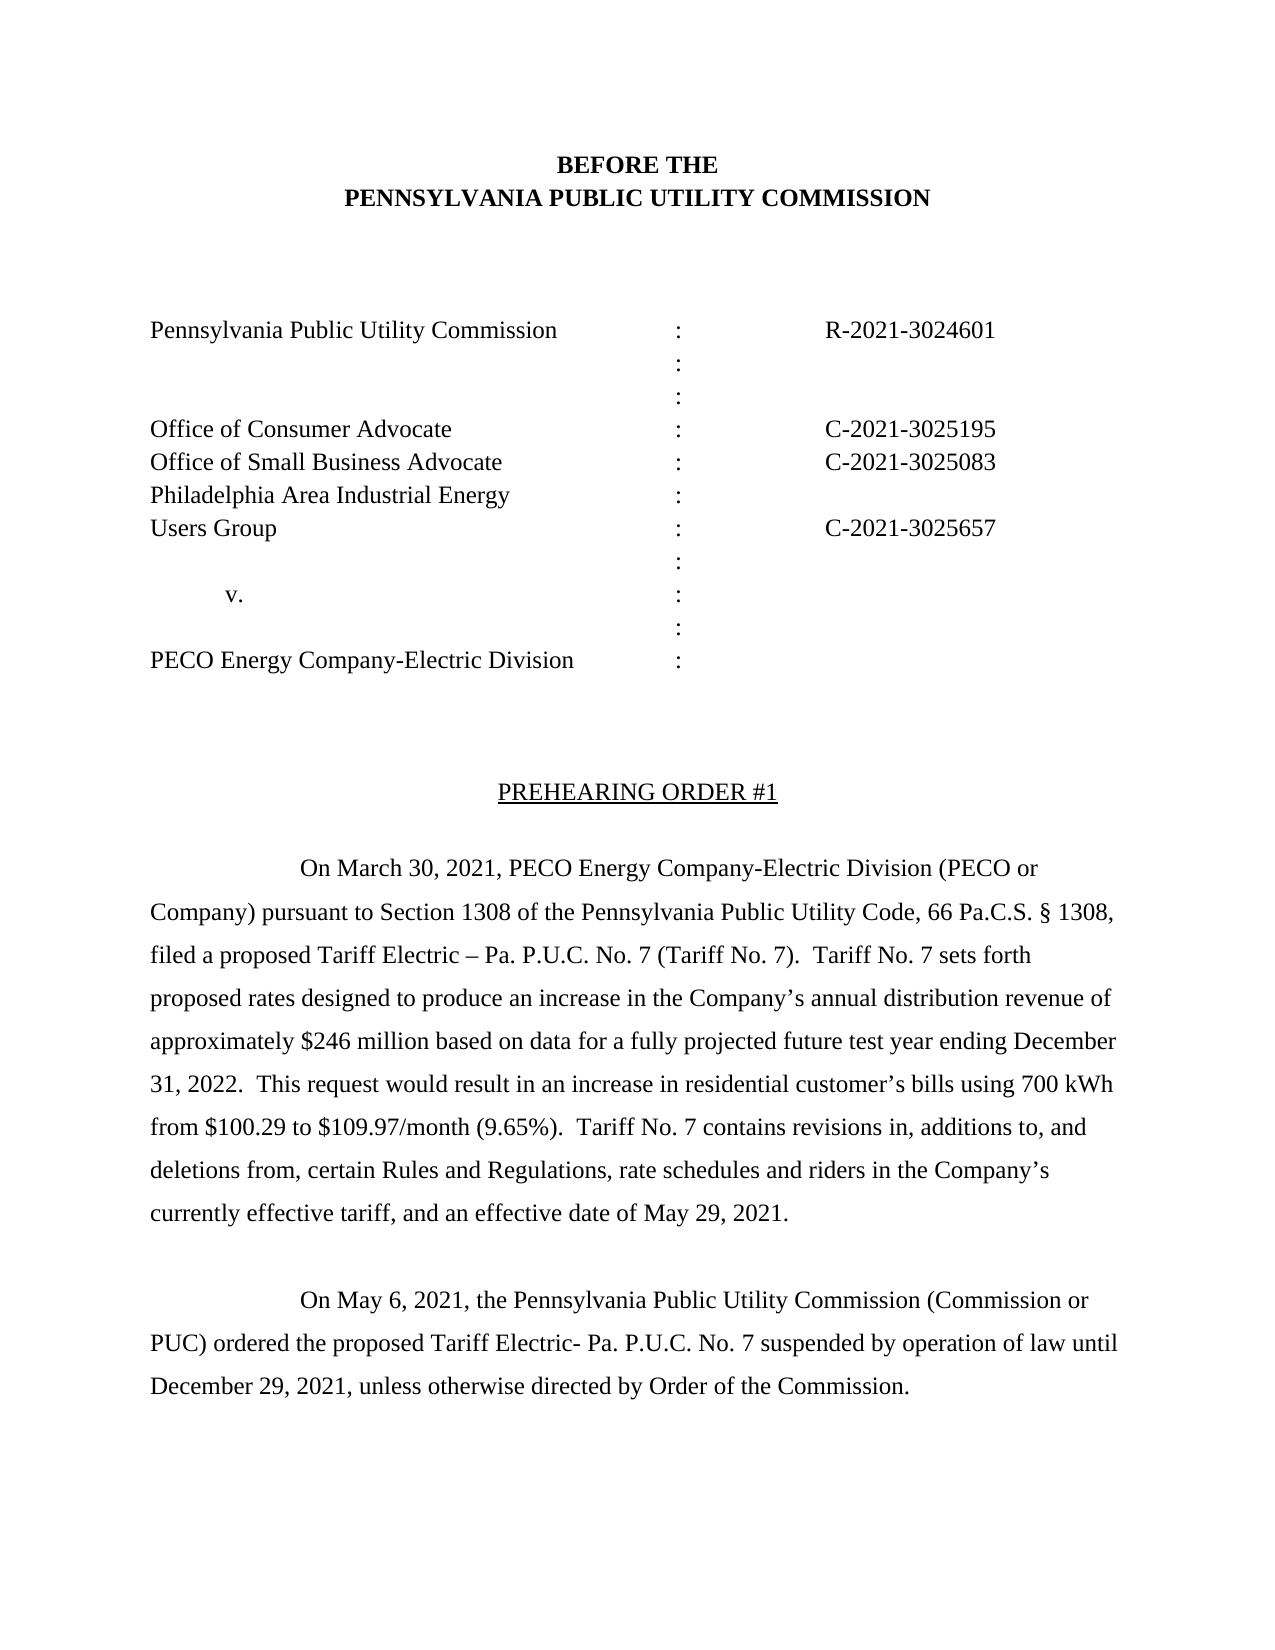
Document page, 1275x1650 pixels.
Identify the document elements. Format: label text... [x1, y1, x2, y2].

text On May 6, 2021, the Pennsylvania Public Utility Commission (Commission or PUC) ordered the proposed Tariff Electric- Pa. P.U.C. No. 7 suspended by operation of law until December 29, 2021, unless otherwise directed by Order of the Commission. [150, 1285, 1125, 1400]
text Users Group : C-2021-3025657 [150, 513, 1125, 542]
text : [150, 348, 1125, 377]
text PREHEARING ORDER #1 [150, 777, 1125, 806]
text : [150, 546, 1125, 575]
text On March 30, 2021, PECO Energy Company-Electric Division (PECO or Company) pursuant to Section 1308 of the Pennsylvania Public Utility Code, 66 Pa.C.S. § 1308, filed a proposed Tariff Electric – Pa. P.U.C. No. 7 (Tariff No. 7). Tariff No. 7 sets forth proposed rates designed to produce an increase in the Company’s annual distribution revenue of approximately $246 million based on data for a fully projected future test year ending December 31, 2022. This request would result in an increase in residential customer’s bills using 700 kWh from $100.29 to $109.97/month (9.65%). Tariff No. 7 contains revisions in, additions to, and deletions from, certain Rules and Regulations, rate schedules and riders in the Company’s currently effective tariff, and an effective date of May 29, 2021. [150, 853, 1125, 1227]
text BEFORE THE [150, 150, 1125, 179]
text Philadelphia Area Industrial Energy : [150, 480, 1125, 509]
text Office of Consumer Advocate : C-2021-3025195 [150, 414, 1125, 443]
text : [150, 612, 1125, 641]
text PECO Energy Company-Electric Division : [150, 645, 1125, 674]
text Office of Small Business Advocate : C-2021-3025083 [150, 447, 1125, 476]
text Pennsylvania Public Utility Commission : R-2021-3024601 [150, 315, 1125, 344]
text : [150, 381, 1125, 410]
text v. : [150, 579, 1125, 608]
text PENNSYLVANIA PUBLIC UTILITY COMMISSION [150, 183, 1125, 212]
